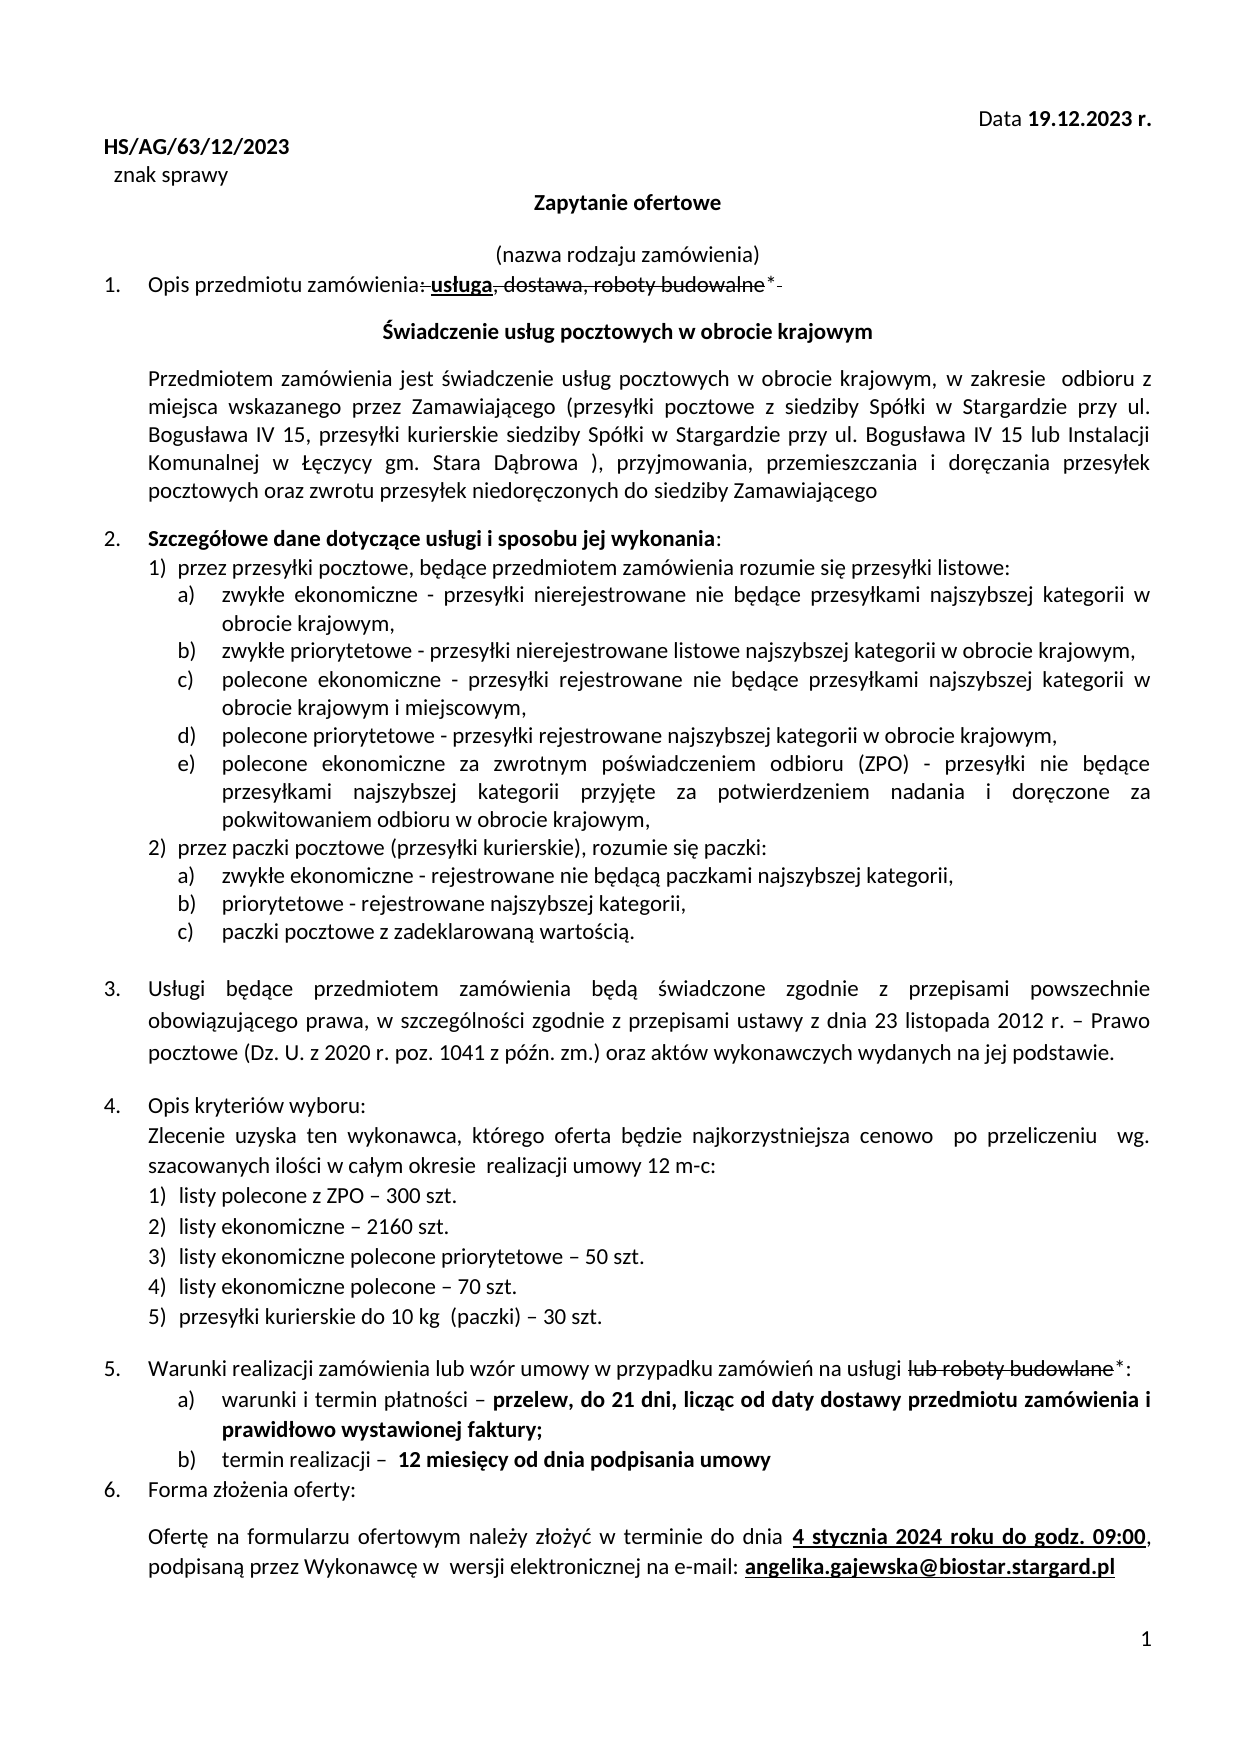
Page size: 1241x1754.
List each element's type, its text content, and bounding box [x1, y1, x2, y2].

list przesyłki kurierskie do 10 kg (paczki) – 30 szt. [148, 1302, 1152, 1330]
list paczki pocztowe z zadeklarowaną wartością. [177, 917, 1152, 945]
list polecone ekonomiczne za zwrotnym poświadczeniem odbioru (ZPO) - przesyłki nie będące przesyłkami najszybszej kategorii przyjęte za potwierdzeniem nadania i doręczone za pokwitowaniem odbioru w obrocie krajowym, [177, 749, 1152, 833]
list listy ekonomiczne polecone priorytetowe – 50 szt. [148, 1242, 1152, 1270]
list Opis przedmiotu zamówienia: usługa, dostawa, roboty budowalne* [103, 270, 1152, 298]
list przez przesyłki pocztowe, będące przedmiotem zamówienia rozumie się przesyłki listowe: [148, 553, 1152, 581]
list Warunki realizacji zamówienia lub wzór umowy w przypadku zamówień na usługi lub roboty budowlane*: [103, 1354, 1152, 1382]
list listy ekonomiczne – 2160 szt. [148, 1212, 1152, 1240]
list Usługi będące przedmiotem zamówienia będą świadczone zgodnie z przepisami powszechnie obowiązującego prawa, w szczególności zgodnie z przepisami ustawy z dnia 23 listopada 2012 r. – Prawo pocztowe (Dz. U. z 2020 r. poz. 1041 z późn. zm.) oraz aktów wykonawczych wydanych na jej podstawie. [103, 974, 1152, 1066]
list Szczegółowe dane dotyczące usługi i sposobu jej wykonania: [103, 524, 1152, 553]
list Opis kryteriów wyboru: [103, 1091, 1152, 1119]
text HS/AG/63/12/2023 [103, 132, 1152, 160]
text Data 19.12.2023 r. [103, 104, 1152, 132]
text Świadczenie usług pocztowych w obrocie krajowym [103, 317, 1152, 345]
list listy polecone z ZPO – 300 szt. [148, 1182, 1152, 1209]
text Zlecenie uzyska ten wykonawca, którego oferta będzie najkorzystniejsza cenowo po przeliczeniu wg. szacowanych ilości w całym okresie realizacji umowy 12 m-c: [148, 1121, 1152, 1179]
list polecone priorytetowe - przesyłki rejestrowane najszybszej kategorii w obrocie krajowym, [177, 721, 1152, 749]
text Zapytanie ofertowe [103, 188, 1152, 216]
list termin realizacji – 12 miesięcy od dnia podpisania umowy [177, 1445, 1152, 1473]
list przez paczki pocztowe (przesyłki kurierskie), rozumie się paczki: [148, 833, 1152, 861]
list polecone ekonomiczne - przesyłki rejestrowane nie będące przesyłkami najszybszej kategorii w obrocie krajowym i miejscowym, [177, 665, 1152, 721]
text (nazwa rodzaju zamówienia) [103, 240, 1152, 268]
list listy ekonomiczne polecone – 70 szt. [148, 1272, 1152, 1300]
text Ofertę na formularzu ofertowym należy złożyć w terminie do dnia 4 stycznia 2024 roku do godz. 09:00, podpisaną przez Wykonawcę w wersji elektronicznej na e-mail: angelika.gajewska@biostar.stargard.pl [148, 1522, 1152, 1580]
text znak sprawy [103, 160, 1152, 188]
list zwykłe ekonomiczne - rejestrowane nie będącą paczkami najszybszej kategorii, [177, 861, 1152, 889]
list priorytetowe - rejestrowane najszybszej kategorii, [177, 889, 1152, 917]
list zwykłe ekonomiczne - przesyłki nierejestrowane nie będące przesyłkami najszybszej kategorii w obrocie krajowym, [177, 581, 1152, 637]
list warunki i termin płatności – przelew, do 21 dni, licząc od daty dostawy przedmiotu zamówienia i prawidłowo wystawionej faktury; [177, 1385, 1152, 1443]
list Forma złożenia oferty: [103, 1475, 1152, 1503]
text Przedmiotem zamówienia jest świadczenie usług pocztowych w obrocie krajowym, w zakresie odbioru z miejsca wskazanego przez Zamawiającego (przesyłki pocztowe z siedziby Spółki w Stargardzie przy ul. Bogusława IV 15, przesyłki kurierskie siedziby Spółki w Stargardzie przy ul. Bogusława IV 15 lub Instalacji Komunalnej w Łęczycy gm. Stara Dąbrowa ), przyjmowania, przemieszczania i doręczania przesyłek pocztowych oraz zwrotu przesyłek niedoręczonych do siedziby Zamawiającego [148, 364, 1152, 504]
list zwykłe priorytetowe - przesyłki nierejestrowane listowe najszybszej kategorii w obrocie krajowym, [177, 637, 1152, 665]
